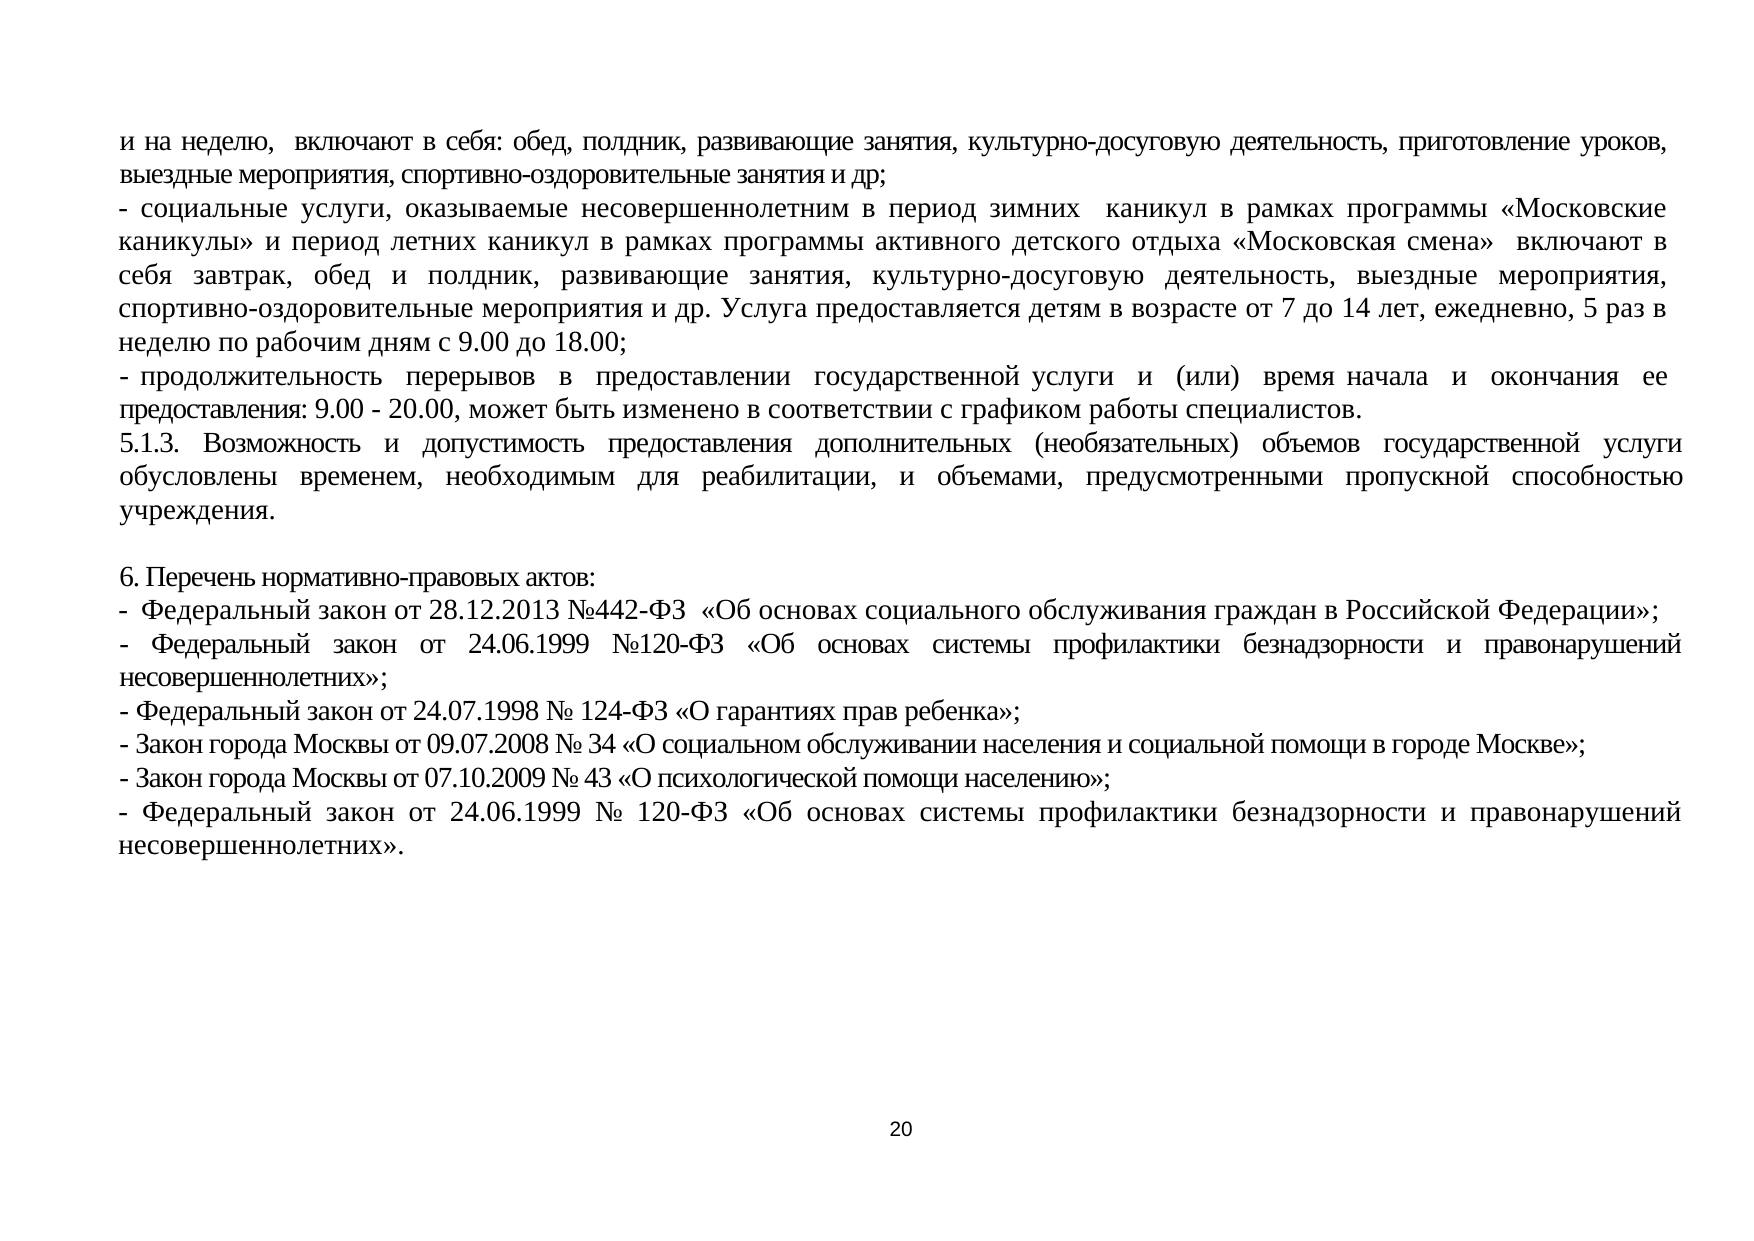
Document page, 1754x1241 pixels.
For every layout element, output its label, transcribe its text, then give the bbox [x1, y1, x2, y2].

text - Закон города Москвы от 09.07.2008 № 34 «О социальном обслуживании населения и социальной помощи в городе Москве»; [119, 727, 1684, 760]
text - социальные услуги, оказываемые несовершеннолетним в период зимних каникул в рамках программы «Московские каникулы» и период летних каникул в рамках программы активного детского отдыха «Московская смена» включают в себя завтрак, обед и полдник, развивающие занятия, культурно-досуговую деятельность, выездные мероприятия, спортивно-оздоровительные мероприятия и др. Услуга предоставляется детям в возрасте от 7 до 14 лет, ежедневно, 5 раз в неделю по рабочим дням с 9.00 до 18.00; [118, 190, 1669, 358]
text 6. Перечень нормативно-правовых актов: [119, 559, 1684, 592]
text - Федеральный закон от 24.06.1999 №120-ФЗ «Об основах системы профилактики безнадзорности и правонарушений несовершеннолетних»; [119, 626, 1684, 693]
text 5.1.3. Возможность и допустимость предоставления дополнительных (необязательных) объемов государственной услуги обусловлены временем, необходимым для реабилитации, и объемами, предусмотренными пропускной способностью учреждения. [119, 425, 1684, 525]
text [119, 123, 1669, 190]
text - продолжительность перерывов в предоставлении государственной услуги и (или) время начала и окончания ее предоставления: 9.00 - 20.00, может быть изменено в соответствии с графиком работы специалистов. [119, 358, 1669, 425]
text - Федеральный закон от 24.07.1998 № 124-ФЗ «О гарантиях прав ребенка»; [119, 693, 1684, 727]
text - Закон города Москвы от 07.10.2009 № 43 «О психологической помощи населению»; [119, 760, 1684, 794]
text - Федеральный закон от 28.12.2013 №442-ФЗ «Об основах социального обслуживания граждан в Российской Федерации»; [118, 592, 1684, 626]
text - Федеральный закон от 24.06.1999 № 120-ФЗ «Об основах системы профилактики безнадзорности и правонарушений несовершеннолетних». [118, 794, 1684, 861]
